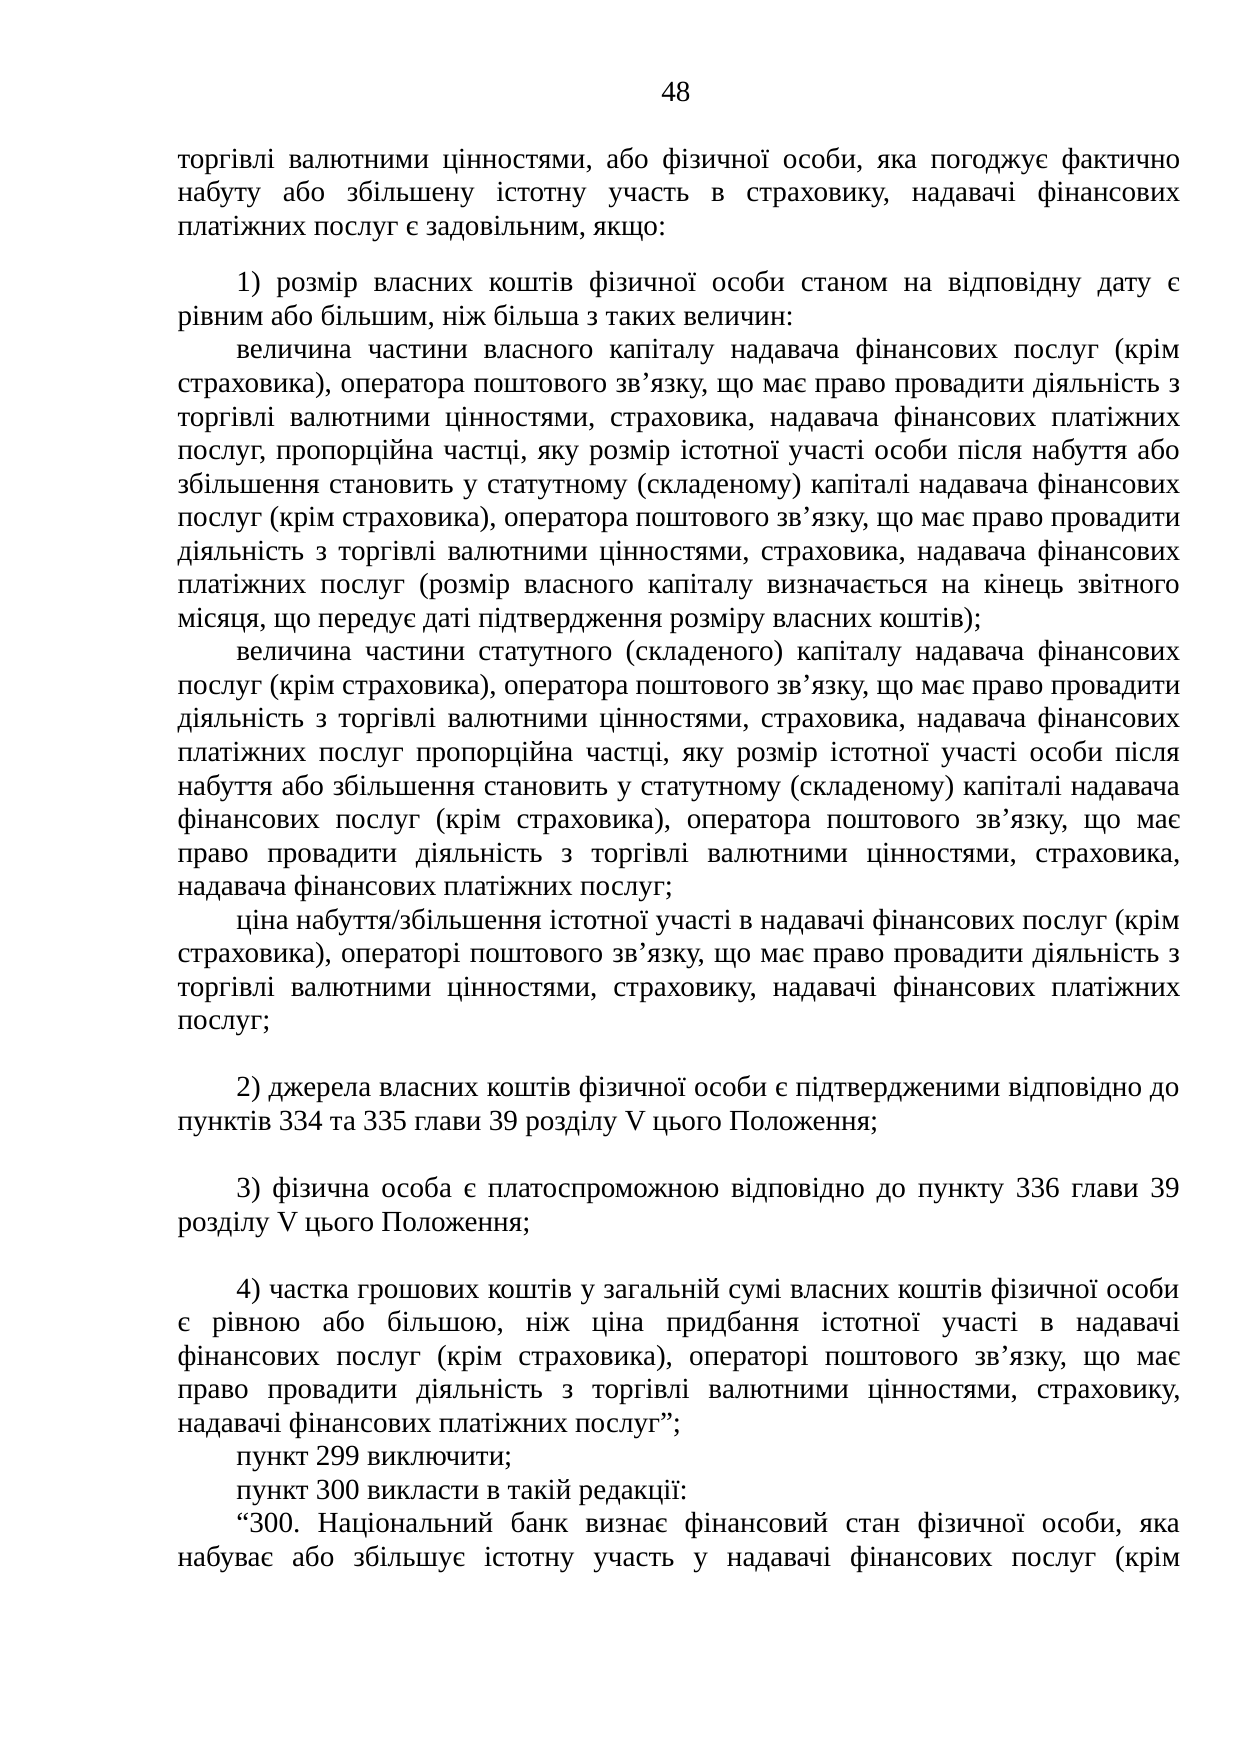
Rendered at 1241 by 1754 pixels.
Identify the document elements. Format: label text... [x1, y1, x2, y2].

text 3) фізична особа є платоспроможною відповідно до пункту 336 глави 39 розділу V цього Положення; [177, 1170, 1181, 1237]
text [177, 1506, 1181, 1573]
text 1) розмір власних коштів фізичної особи станом на відповідну дату є рівним або більшим, ніж більша з таких величин: [177, 264, 1181, 332]
text ціна набуття/збільшення істотної участі в надавачі фінансових послуг (крім страховика), операторі поштового зв’язку, що має право провадити діяльність з торгівлі валютними цінностями, страховику, надавачі фінансових платіжних послуг; [177, 902, 1181, 1036]
text 4) частка грошових коштів у загальній сумі власних коштів фізичної особи є рівною або більшою, ніж ціна придбання істотної участі в надавачі фінансових послуг (крім страховика), операторі поштового зв’язку, що має право провадити діяльність з торгівлі валютними цінностями, страховику, надавачі фінансових платіжних послуг”; [177, 1271, 1181, 1438]
text 2) джерела власних коштів фізичної особи є підтвердженими відповідно до пунктів 334 та 335 глави 39 розділу V цього Положення; [177, 1069, 1181, 1137]
text пункт 300 викласти в такій редакції: [177, 1472, 1181, 1506]
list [177, 141, 1181, 242]
text пункт 299 виключити; [177, 1438, 1181, 1472]
text величина частини статутного (складеного) капіталу надавача фінансових послуг (крім страховика), оператора поштового зв’язку, що має право провадити діяльність з торгівлі валютними цінностями, страховика, надавача фінансових платіжних послуг пропорційна частці, яку розмір істотної участі особи після набуття або збільшення становить у статутному (складеному) капіталі надавача фінансових послуг (крім страховика), оператора поштового зв’язку, що має право провадити діяльність з торгівлі валютними цінностями, страховика, надавача фінансових платіжних послуг; [177, 633, 1181, 902]
text величина частини власного капіталу надавача фінансових послуг (крім страховика), оператора поштового зв’язку, що має право провадити діяльність з торгівлі валютними цінностями, страховика, надавача фінансових платіжних послуг, пропорційна частці, яку розмір істотної участі особи після набуття або збільшення становить у статутному (складеному) капіталі надавача фінансових послуг (крім страховика), оператора поштового зв’язку, що має право провадити діяльність з торгівлі валютними цінностями, страховика, надавача фінансових платіжних послуг (розмір власного капіталу визначається на кінець звітного місяця, що передує даті підтвердження розміру власних коштів); [177, 332, 1181, 633]
